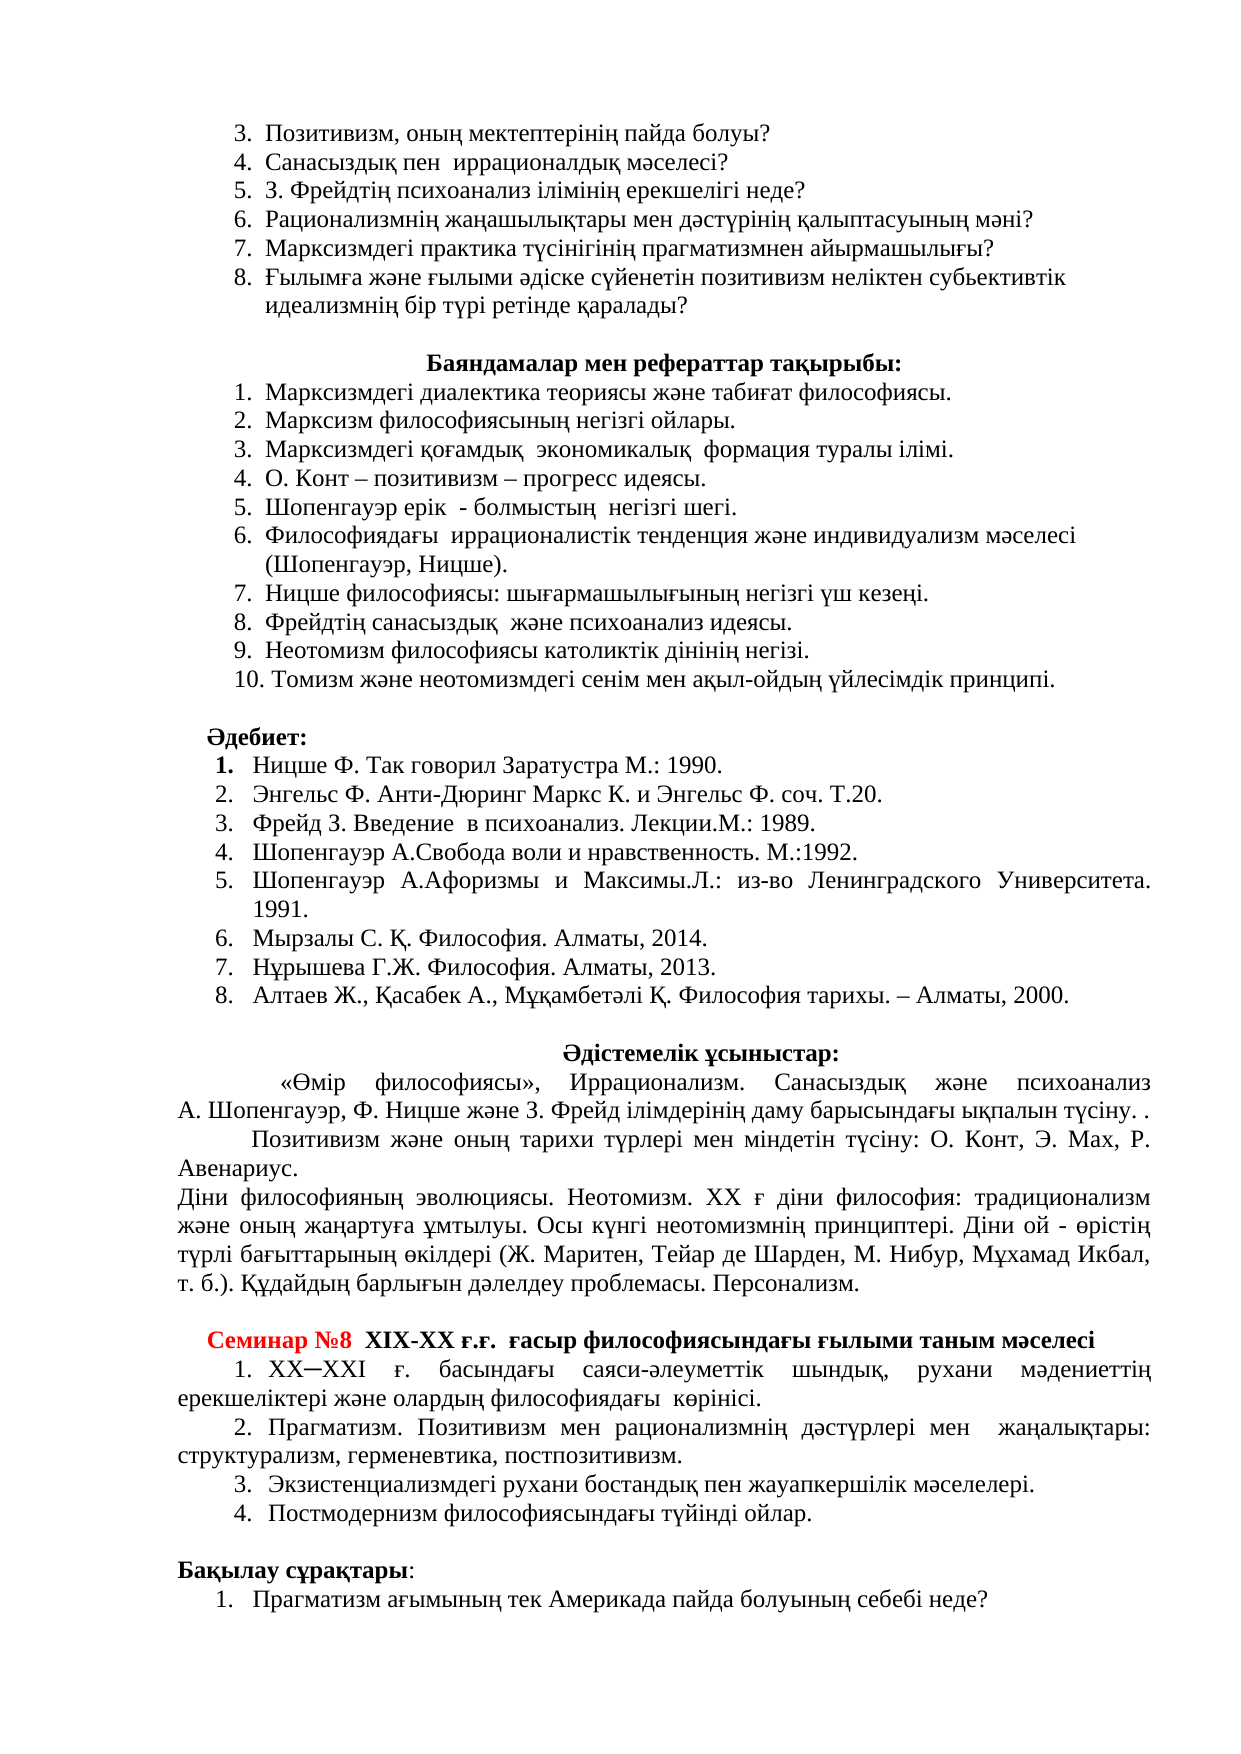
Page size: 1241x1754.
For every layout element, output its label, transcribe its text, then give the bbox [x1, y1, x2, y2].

list Рационализмнің жаңашылықтары мен дәстүрінің қалыптасуының мәні? [177, 204, 1152, 233]
text идеализмнің бір түрі ретінде қаралады? [177, 291, 1152, 319]
text Позитивизм және оның тарихи түрлері мен міндетін түсіну: О. Конт, Э. Мах, Р. Авенариус. [177, 1124, 1152, 1182]
text Баяндамалар мен рефераттар тақырыбы: [177, 348, 1152, 377]
list Постмодернизм философиясындағы түйінді ойлар. [177, 1498, 1152, 1527]
text Семинар №8 ХІХ-ХХ ғ.ғ. ғасыр философиясындағы ғылыми таным мәселесі [207, 1326, 1152, 1354]
list З. Фрейдтің психоанализ ілімінің ерекшелігі неде? [177, 176, 1152, 204]
list Алтаев Ж., Қасабек А., Мұқамбетәлі Қ. Философия тарихы. – Алматы, 2000. [215, 981, 1152, 1009]
text «Өмір философиясы», Иррационализм. Санасыздық және психоанализ А. Шопенгауэр, Ф. Ницше және З. Фрейд ілімдерінің даму барысындағы ықпалын түсіну. . [177, 1067, 1152, 1124]
list Нұрышева Г.Ж. Философия. Алматы, 2013. [215, 952, 1152, 981]
list Фрейдтің санасыздық және психоанализ идеясы. [177, 607, 1152, 636]
list ХХ─ХХІ ғ. басындағы саяси-әлеуметтік шындық, рухани мәдениеттің ерекшеліктері және олардың философиядағы көрінісі. [177, 1354, 1152, 1412]
list Энгельс Ф. Анти-Дюринг Маркс К. и Энгельс Ф. соч. Т.20. [215, 779, 1152, 808]
list Томизм және неотомизмдегі сенім мен ақыл-ойдың үйлесімдік принципі. [177, 664, 1152, 693]
text Әдістемелік ұсыныстар: [177, 1038, 1152, 1067]
list Марксизмдегі диалектика теориясы және табиғат философиясы. [177, 377, 1152, 406]
text Әдебиет: [207, 722, 1152, 751]
list Шопенгауэр А.Свобода воли и нравственность. М.:1992. [215, 837, 1152, 866]
list Неотомизм философиясы католиктік дінінің негізі. [177, 636, 1152, 664]
list Философиядағы иррационалистік тенденция және индивидуализм мәселесі [177, 521, 1152, 549]
list Ницше философиясы: шығармашылығының негізгі үш кезеңі. [177, 578, 1152, 607]
list Марксизм философиясының негізгі ойлары. [177, 406, 1152, 434]
list Прагматизм. Позитивизм мен рационализмнің дәстүрлері мен жаңалықтары: структурализм, герменевтика, постпозитивизм. [177, 1412, 1152, 1469]
list Прагматизм ағымының тек Америкада пайда болуының себебі неде? [215, 1584, 1152, 1613]
text Бақылау сұрақтары: [177, 1556, 1152, 1584]
text (Шопенгауэр, Ницше). [177, 549, 1152, 578]
list Экзистенциализмдегі рухани бостандық пен жауапкершілік мәселелері. [177, 1469, 1152, 1498]
list Марксизмдегі практика түсінігінің прагматизмнен айырмашылығы? [177, 233, 1152, 262]
list Шопенгауэр А.Афоризмы и Максимы.Л.: из-во Ленинградского Университета. 1991. [215, 866, 1152, 923]
list О. Конт – позитивизм – прогресс идеясы. [177, 463, 1152, 492]
list Шопенгауэр ерік - болмыстың негізгі шегі. [177, 492, 1152, 521]
list Ницше Ф. Так говорил Заратустра М.: 1990. [215, 751, 1152, 779]
list Санасыздық пен иррационалдық мәселесі? [177, 147, 1152, 176]
list Фрейд З. Введение в психоанализ. Лекции.М.: 1989. [215, 808, 1152, 837]
text Діни философияның эволюциясы. Неотомизм. ХХ ғ діни философия: традиционализм және оның жаңартуға ұмтылуы. Осы күнгі неотомизмнің принциптері. Діни ой - өрістің түрлі бағыттарының өкілдері (Ж. Маритен, Тейар де Шарден, М. Нибур, Мұхамад Икбал, т. б.). Құдайдың барлығын дәлелдеу проблемасы. Персонализм. [177, 1182, 1152, 1297]
list Мырзалы С. Қ. Философия. Алматы, 2014. [215, 923, 1152, 952]
list Позитивизм, оның мектептерінің пайда болуы? [177, 118, 1152, 147]
list Ғылымға және ғылыми әдіске сүйенетін позитивизм неліктен субьективтік [177, 262, 1152, 291]
list Марксизмдегі қоғамдық экономикалық формация туралы ілімі. [177, 434, 1152, 463]
